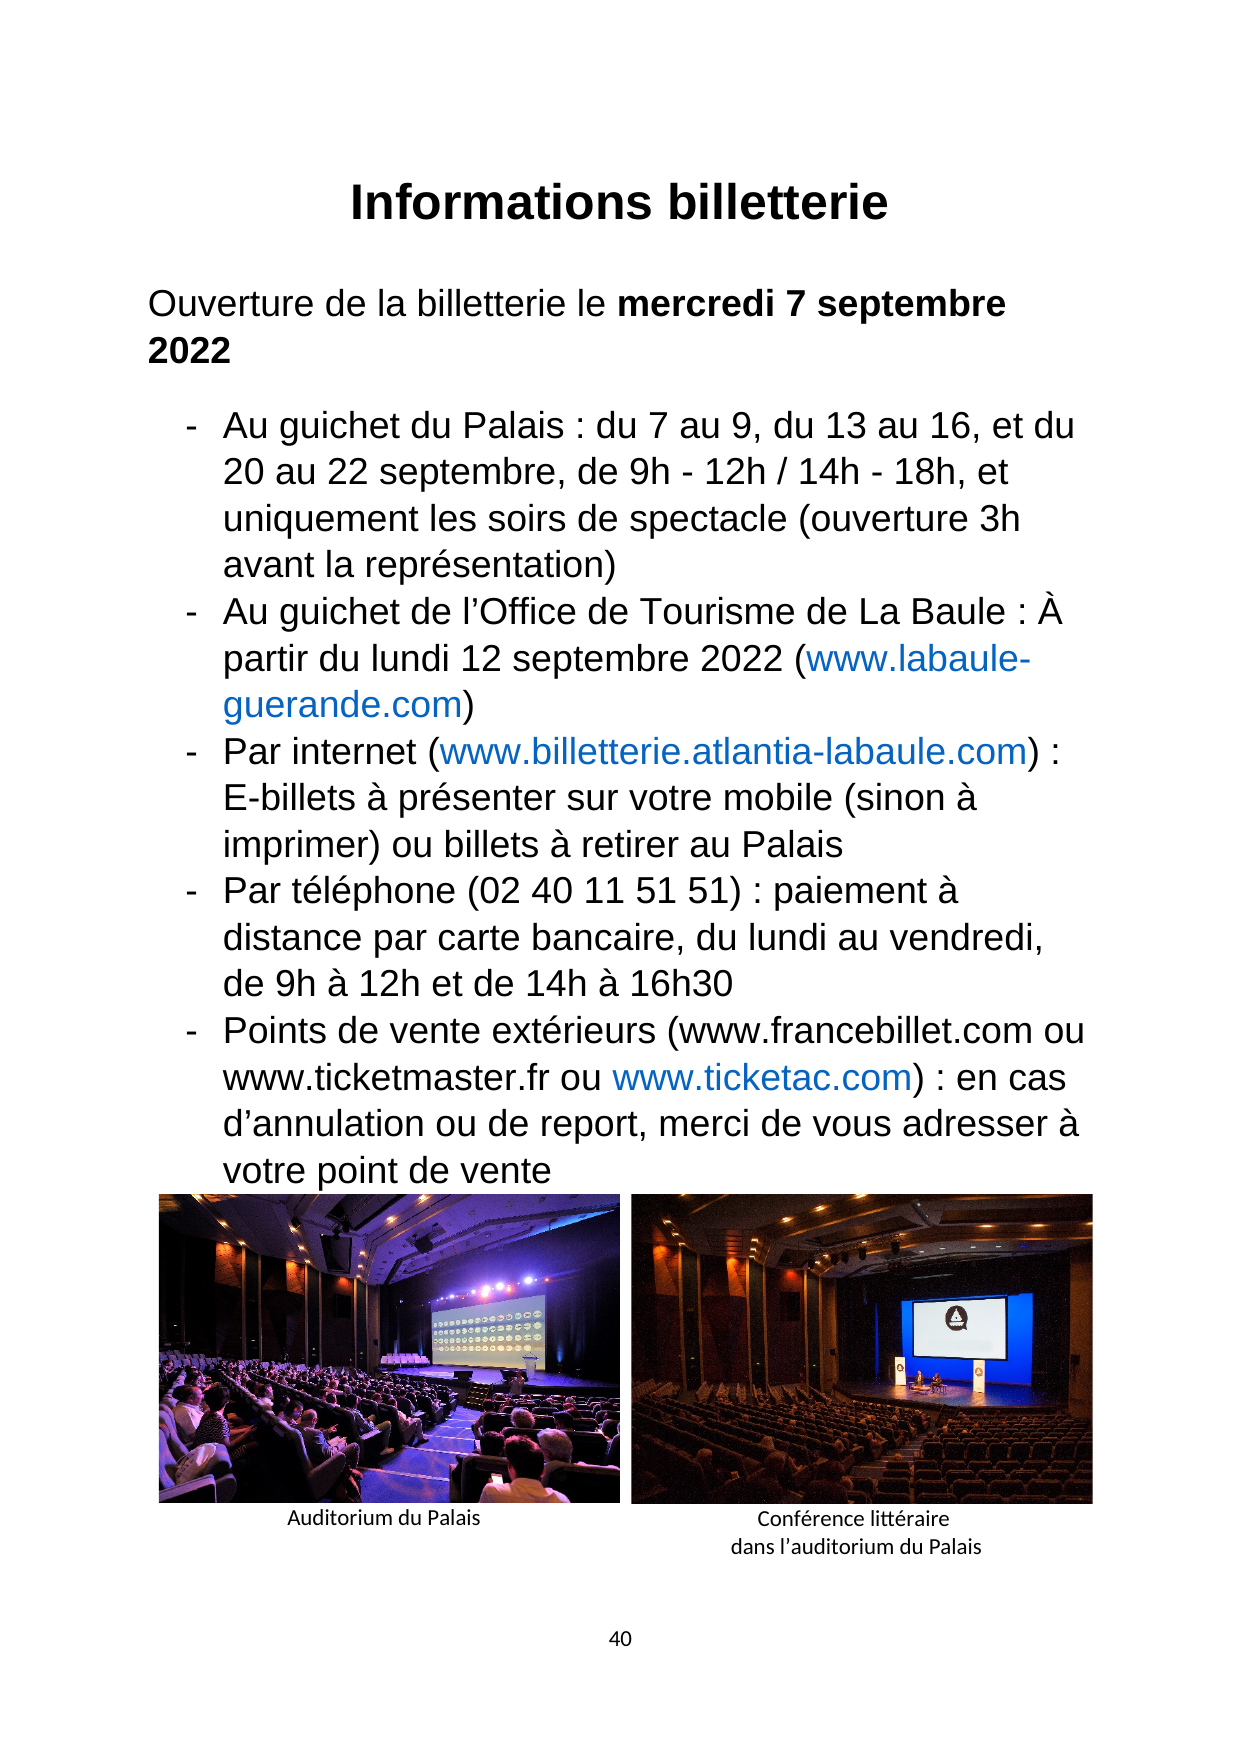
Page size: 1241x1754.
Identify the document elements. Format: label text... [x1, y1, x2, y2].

list Au guichet de l’Office de Tourisme de La Baule : À partir du lundi 12 septembre 2022 (www.labaule-guerande.com) [185, 589, 1092, 725]
list Par téléphone (02 40 11 51 51) : paiement à distance par carte bancaire, du lundi au vendredi, de 9h à 12h et de 14h à 16h30 [185, 868, 1092, 1005]
subtitle Informations billetterie [148, 173, 1092, 230]
picture [631, 1194, 1093, 1504]
picture [158, 1194, 620, 1503]
list Par internet (www.billetterie.atlantia-labaule.com) : E-billets à présenter sur votre mobile (sinon à imprimer) ou billets à retirer au Palais [185, 729, 1092, 865]
list Au guichet du Palais : du 7 au 9, du 13 au 16, et du 20 au 22 septembre, de 9h - 12h / 14h - 18h, et uniquement les soirs de spectacle (ouverture 3h avant la représentation) [185, 403, 1092, 586]
list Points de vente extérieurs (www.francebillet.com ou www.ticketmaster.fr ou www.ticketac.com) : en cas d’annulation ou de report, merci de vous adresser à votre point de vente [185, 1008, 1092, 1191]
table_header Auditorium du Palais [148, 1195, 620, 1560]
table_header Conférence littéraire dans l’auditorium du Palais [620, 1195, 1092, 1560]
text Ouverture de la billetterie le mercredi 7 septembre 2022 [148, 281, 1092, 371]
